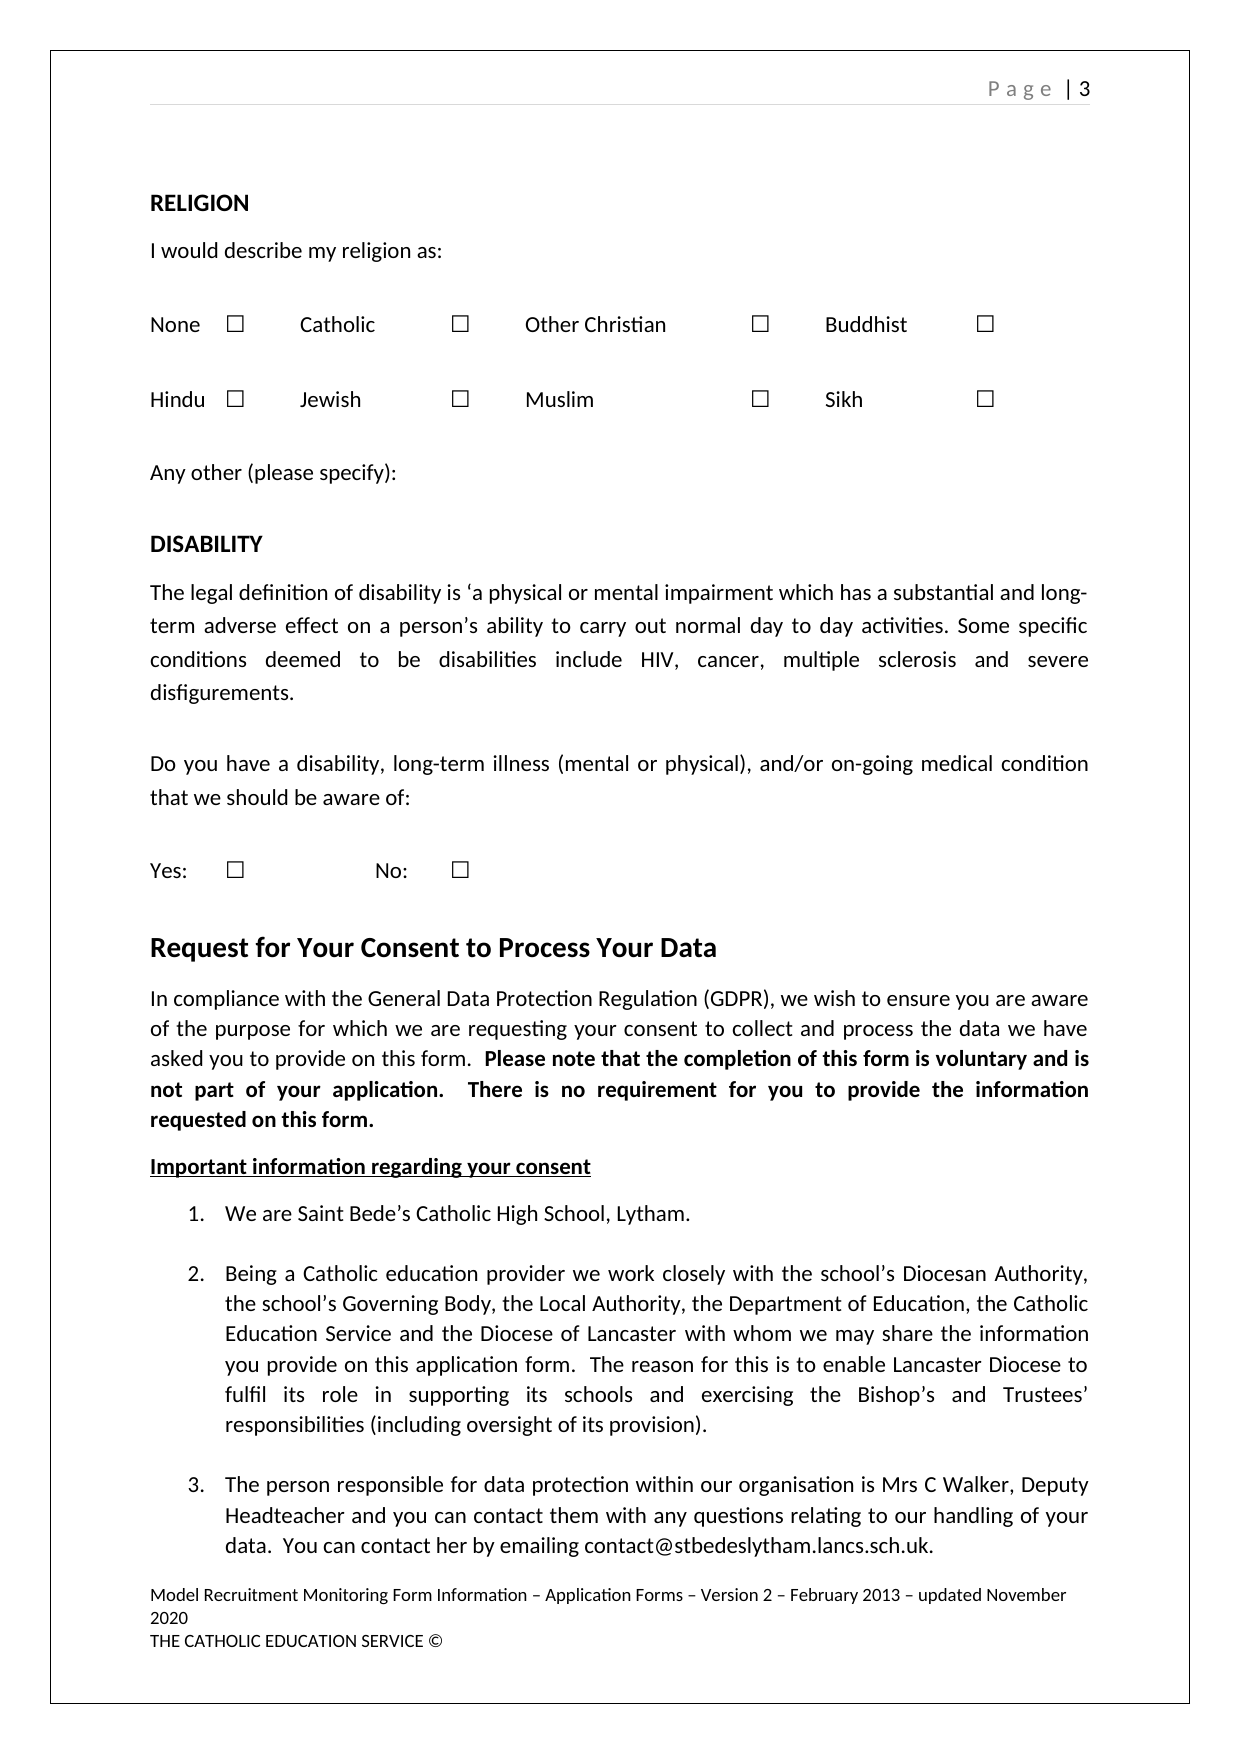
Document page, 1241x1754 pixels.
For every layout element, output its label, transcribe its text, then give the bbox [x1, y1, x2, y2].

list We are Saint Bede’s Catholic High School, Lytham. [187, 1199, 1090, 1227]
text Any other (please specify): [150, 458, 1090, 486]
text I would describe my religion as: [150, 237, 1090, 264]
list Being a Catholic education provider we work closely with the school’s Diocesan Authority, the school’s Governing Body, the Local Authority, the Department of Education, the Catholic Education Service and the Diocese of Lancaster with whom we may share the information you provide on this application form. The reason for this is to enable Lancaster Diocese to fulfil its role in supporting its schools and exercising the Bishop’s and Trustees’ responsibilities (including oversight of its provision). [187, 1259, 1090, 1438]
text Do you have a disability, long-term illness (mental or physical), and/or on-going medical condition that we should be aware of: [150, 749, 1090, 811]
list The person responsible for data protection within our organisation is Mrs C Walker, Deputy Headteacher and you can contact them with any questions relating to our handling of your data. You can contact her by emailing contact@stbedeslytham.lancs.sch.uk. [187, 1471, 1090, 1559]
text None Catholic Other Christian Buddhist [150, 308, 1090, 339]
text Yes: No: [150, 854, 1090, 885]
text The legal definition of disability is ‘a physical or mental impairment which has a substantial and long-term adverse effect on a person’s ability to carry out normal day to day activities. Some specific conditions deemed to be disabilities include HIV, cancer, multiple sclerosis and severe disfigurements. [150, 578, 1090, 706]
text Important information regarding your consent [150, 1152, 1090, 1180]
text Hindu Jewish Muslim Sikh [150, 383, 1090, 414]
title DISABILITY [150, 529, 1090, 559]
text In compliance with the General Data Protection Regulation (GDPR), we wish to ensure you are aware of the purpose for which we are requesting your consent to collect and process the data we have asked you to provide on this form. Please note that the completion of this form is voluntary and is not part of your application. There is no requirement for you to provide the information requested on this form. [150, 984, 1090, 1133]
text Request for Your Consent to Process Your Data [150, 929, 1090, 964]
subtitle RELIGION [150, 187, 1090, 218]
